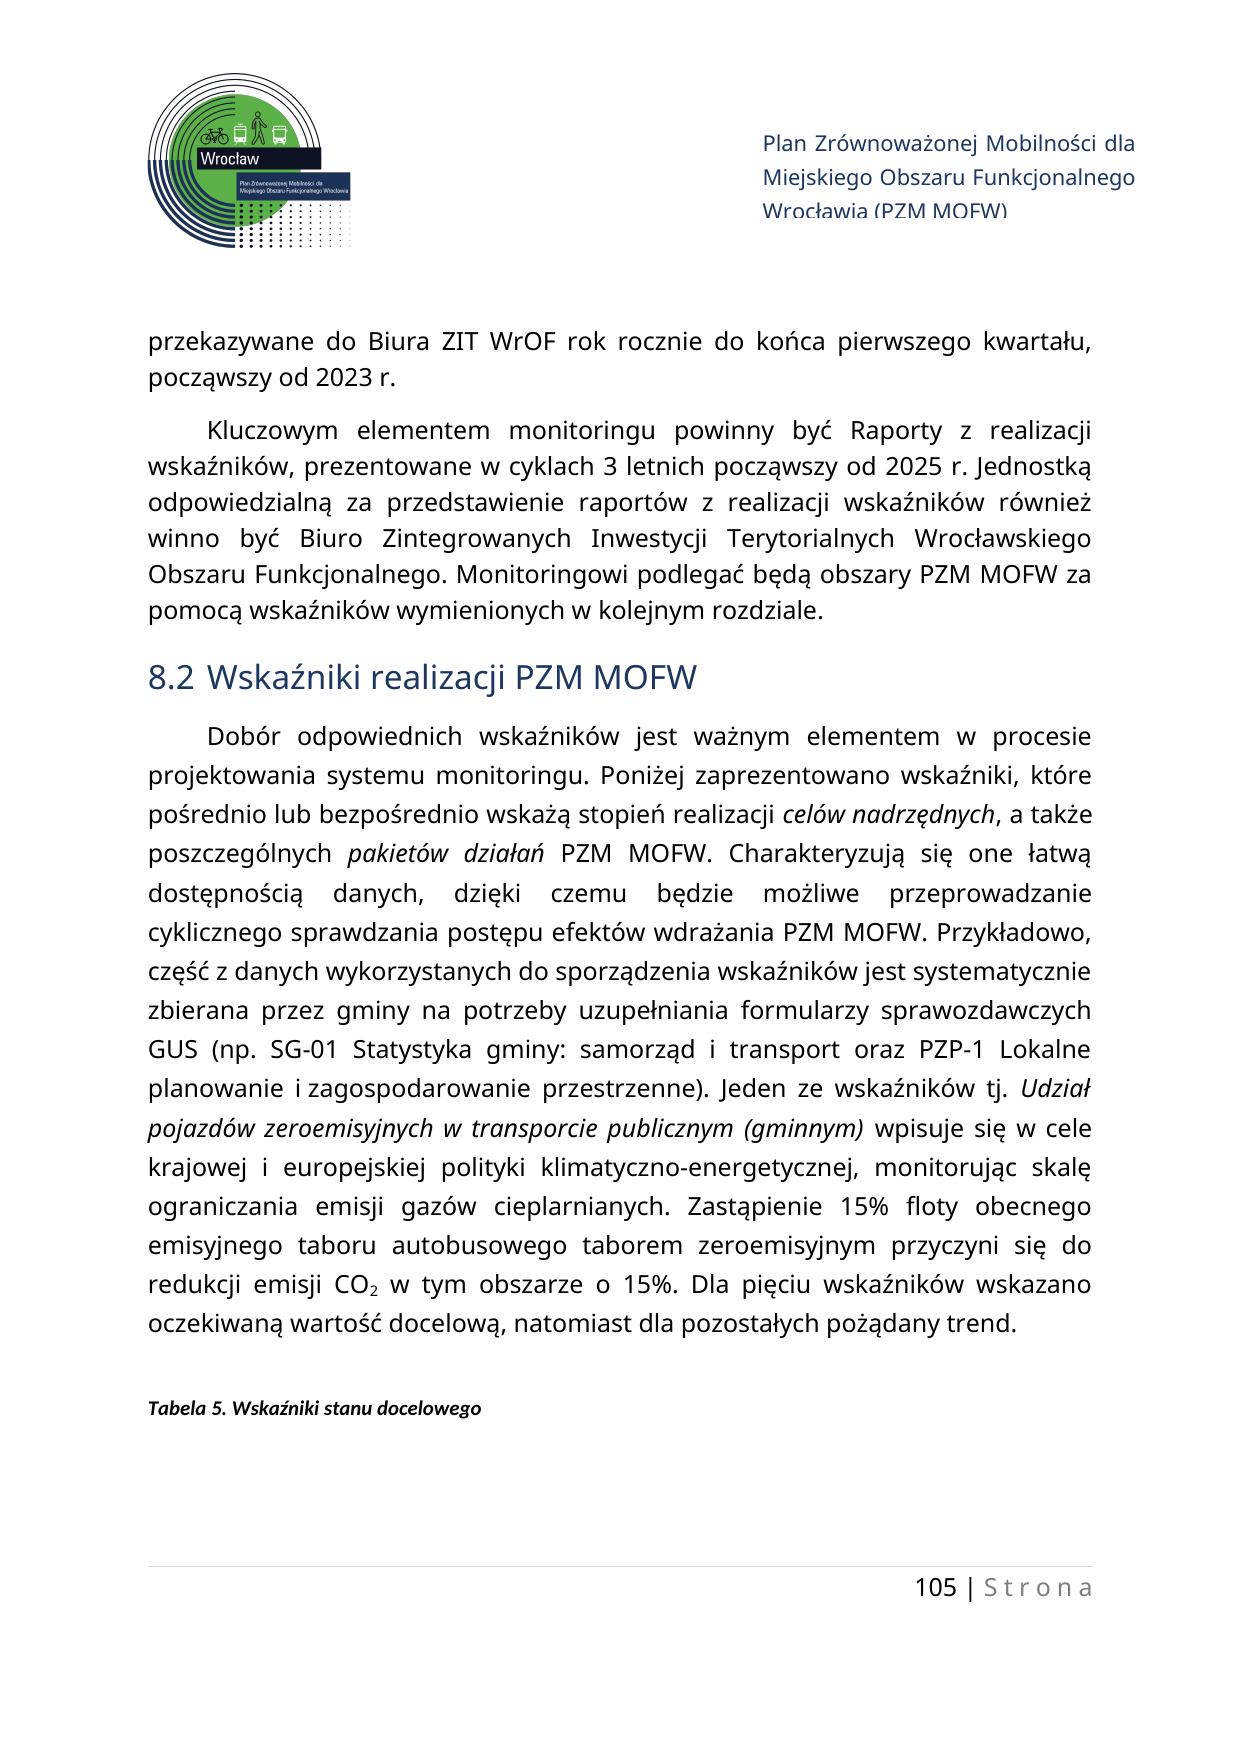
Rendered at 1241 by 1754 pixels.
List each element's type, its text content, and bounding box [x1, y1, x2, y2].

picture [147, 73, 351, 248]
text Kluczowym elementem monitoringu powinny być Raporty z realizacji wskaźników, prezentowane w cyklach 3 letnich począwszy od 2025 r. Jednostką odpowiedzialną za przedstawienie raportów z realizacji wskaźników również winno być Biuro Zintegrowanych Inwestycji Terytorialnych Wrocławskiego Obszaru Funkcjonalnego. Monitoringowi podlegać będą obszary PZM MOFW za pomocą wskaźników wymienionych w kolejnym rozdziale. [148, 413, 1093, 627]
text Dobór odpowiednich wskaźników jest ważnym elementem w procesie projektowania systemu monitoringu. Poniżej zaprezentowano wskaźniki, które pośrednio lub bezpośrednio wskażą stopień realizacji celów nadrzędnych, a także poszczególnych pakietów działań PZM MOFW. Charakteryzują się one łatwą dostępnością danych, dzięki czemu będzie możliwe przeprowadzanie cyklicznego sprawdzania postępu efektów wdrażania PZM MOFW. Przykładowo, część z danych wykorzystanych do sporządzenia wskaźników jest systematycznie zbierana przez gminy na potrzeby uzupełniania formularzy sprawozdawczych GUS (np. SG-01 Statystyka gminy: samorząd i transport oraz PZP-1 Lokalne planowanie i zagospodarowanie przestrzenne). Jeden ze wskaźników tj. Udział pojazdów zeroemisyjnych w transporcie publicznym (gminnym) wpisuje się w cele krajowej i europejskiej polityki klimatyczno-energetycznej, monitorując skalę ograniczania emisji gazów cieplarnianych. Zastąpienie 15% floty obecnego emisyjnego taboru autobusowego taborem zeroemisyjnym przyczyni się do redukcji emisji CO2 w tym obszarze o 15%. Dla pięciu wskaźników wskazano oczekiwaną wartość docelową, natomiast dla pozostałych pożądany trend. [148, 719, 1093, 1340]
subtitle Wskaźniki realizacji PZM MOFW [148, 654, 1093, 699]
text Tabela 5. Wskaźniki stanu docelowego [148, 1395, 1093, 1421]
